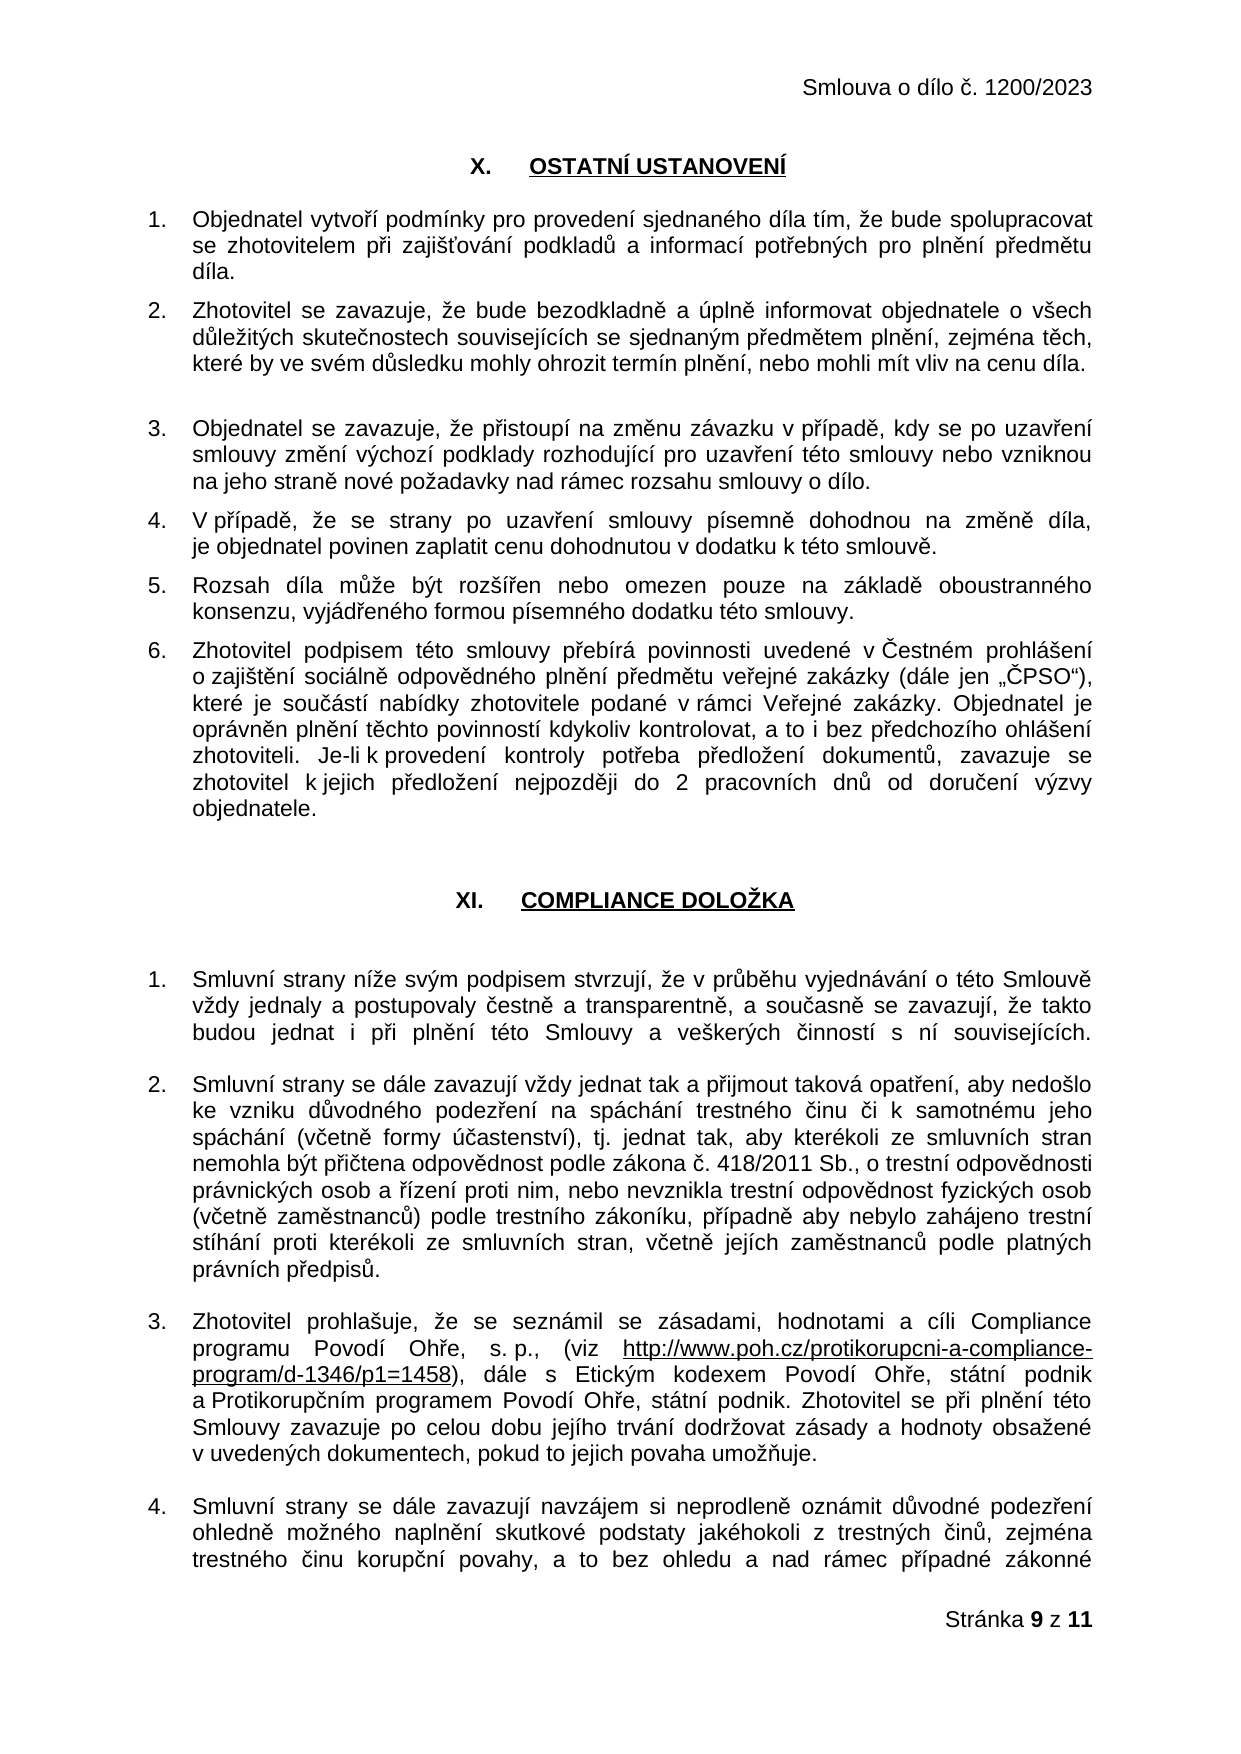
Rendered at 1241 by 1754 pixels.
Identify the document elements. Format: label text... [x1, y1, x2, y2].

list V případě, že se strany po uzavření smlouvy písemně dohodnou na změně díla, je objednatel povinen zaplatit cenu dohodnutou v dodatku k této smlouvě. [148, 507, 1093, 559]
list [148, 1493, 1093, 1572]
list Zhotovitel se zavazuje, že bude bezodkladně a úplně informovat objednatele o všech důležitých skutečnostech souvisejících se sjednaným předmětem plnění, zejména těch, které by ve svém důsledku mohly ohrozit termín plnění, nebo mohli mít vliv na cenu díla. [148, 297, 1093, 376]
list Objednatel vytvoří podmínky pro provedení sjednaného díla tím, že bude spolupracovat se zhotovitelem při zajišťování podkladů a informací potřebných pro plnění předmětu díla. [148, 206, 1093, 284]
subtitle OSTATNÍ USTANOVENÍ [185, 153, 1093, 179]
list Zhotovitel prohlašuje, že se seznámil se zásadami, hodnotami a cíli Compliance programu Povodí Ohře, s. p., (viz http://www.poh.cz/protikorupcni-a-compliance-program/d-1346/p1=1458), dále s Etickým kodexem Povodí Ohře, státní podnik a Protikorupčním programem Povodí Ohře, státní podnik. Zhotovitel se při plnění této Smlouvy zavazuje po celou dobu jejího trvání dodržovat zásady a hodnoty obsažené v uvedených dokumentech, pokud to jejich povaha umožňuje. [148, 1308, 1093, 1466]
list Objednatel se zavazuje, že přistoupí na změnu závazku v případě, kdy se po uzavření smlouvy změní výchozí podklady rozhodující pro uzavření této smlouvy nebo vzniknou na jeho straně nové požadavky nad rámec rozsahu smlouvy o dílo. [148, 415, 1093, 494]
list Zhotovitel podpisem této smlouvy přebírá povinnosti uvedené v Čestném prohlášení o zajištění sociálně odpovědného plnění předmětu veřejné zakázky (dále jen „ČPSO“), které je součástí nabídky zhotovitele podané v rámci Veřejné zakázky. Objednatel je oprávněn plnění těchto povinností kdykoliv kontrolovat, a to i bez předchozího ohlášení zhotoviteli. Je-li k provedení kontroly potřeba předložení dokumentů, zavazuje se zhotovitel k jejich předložení nejpozději do 2 pracovních dnů od doručení výzvy objednatele. [148, 637, 1093, 821]
list Rozsah díla může být rozšířen nebo omezen pouze na základě oboustranného konsenzu, vyjádřeného formou písemného dodatku této smlouvy. [148, 572, 1093, 624]
subtitle COMPLIANCE DOLOŽKA [185, 887, 1093, 913]
list Smluvní strany se dále zavazují vždy jednat tak a přijmout taková opatření, aby nedošlo ke vzniku důvodného podezření na spáchání trestného činu či k samotnému jeho spáchání (včetně formy účastenství), tj. jednat tak, aby kterékoli ze smluvních stran nemohla být přičtena odpovědnost podle zákona č. 418/2011 Sb., o trestní odpovědnosti právnických osob a řízení proti nim, nebo nevznikla trestní odpovědnost fyzických osob (včetně zaměstnanců) podle trestního zákoníku, případně aby nebylo zahájeno trestní stíhání proti kterékoli ze smluvních stran, včetně jejích zaměstnanců podle platných právních předpisů. [148, 1071, 1093, 1282]
list Smluvní strany níže svým podpisem stvrzují, že v průběhu vyjednávání o této Smlouvě vždy jednaly a postupovaly čestně a transparentně, a současně se zavazují, že takto budou jednat i při plnění této Smlouvy a veškerých činností s ní souvisejících. [148, 966, 1093, 1071]
